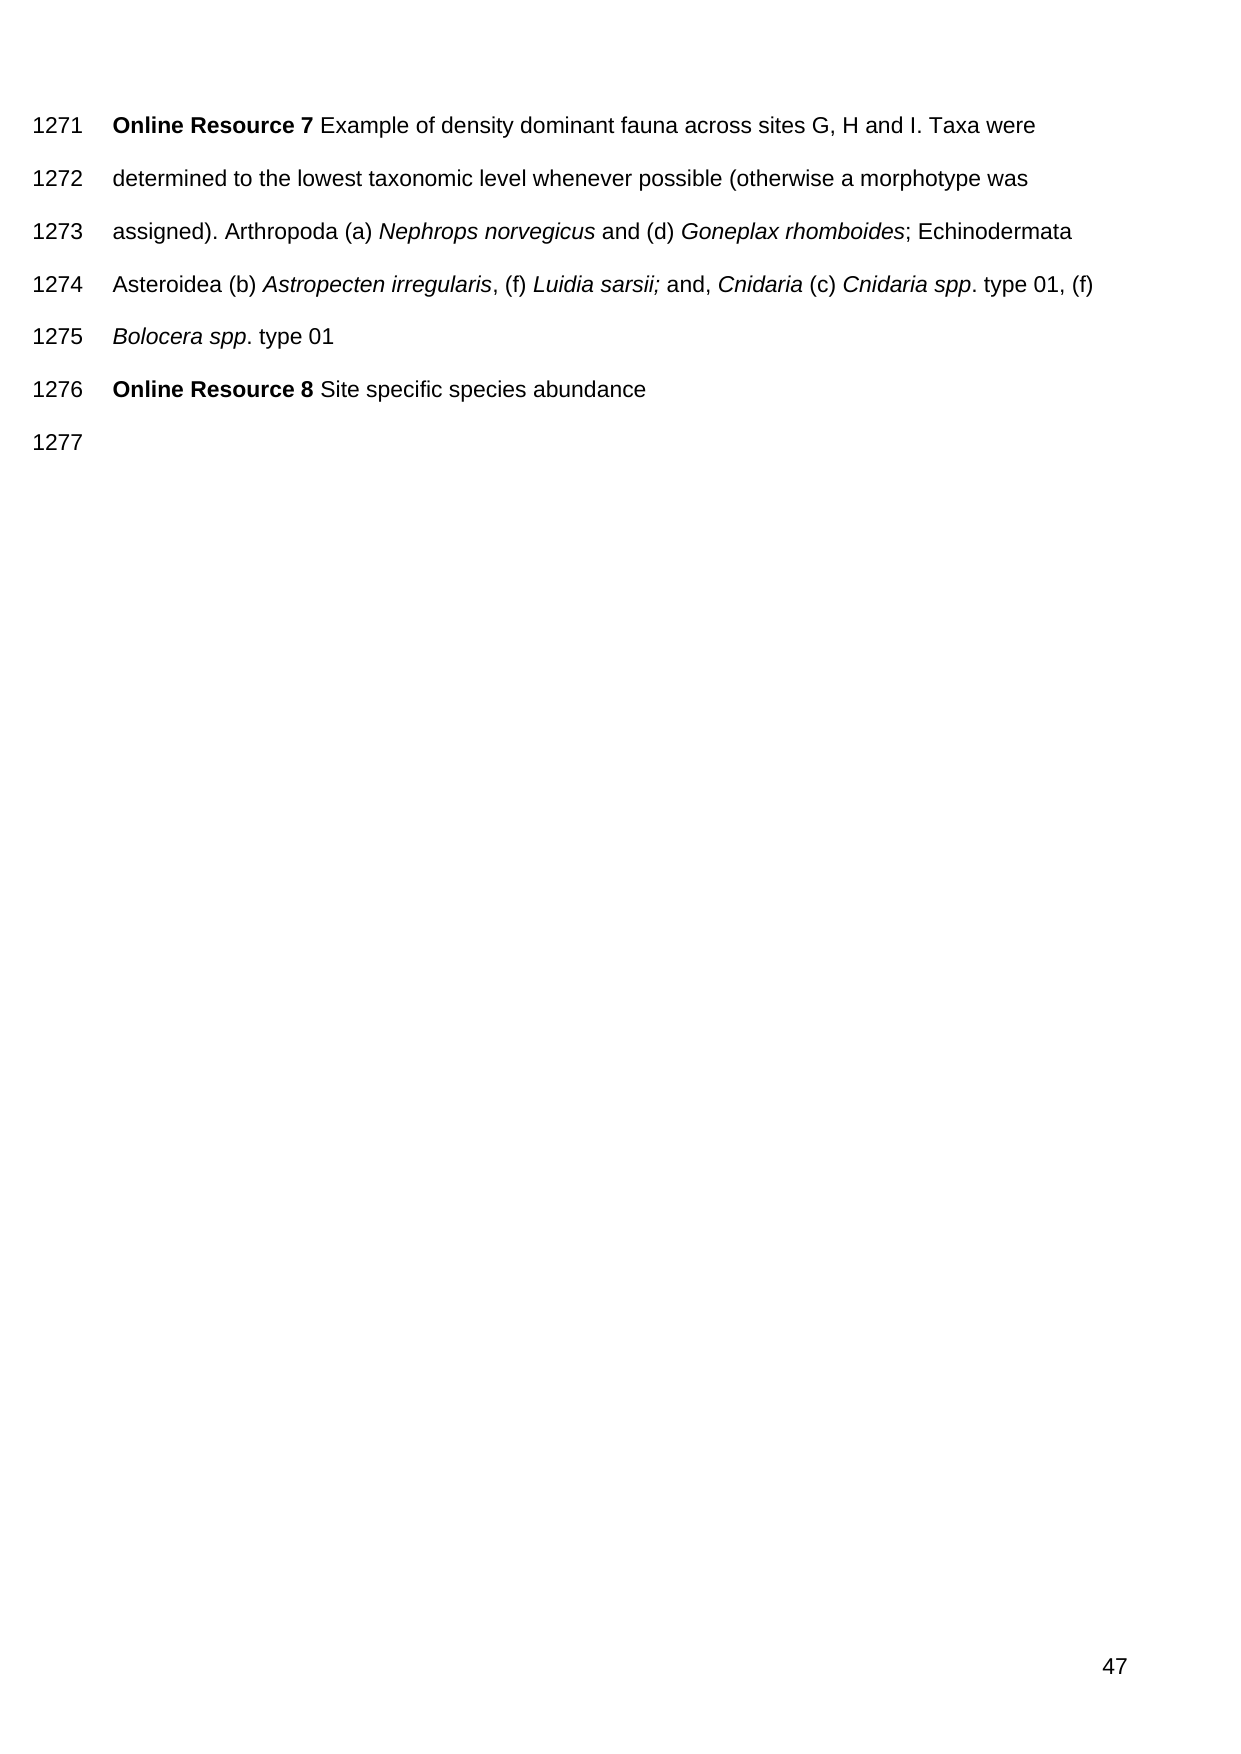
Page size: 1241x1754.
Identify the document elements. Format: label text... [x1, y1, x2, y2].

text Online Resource 7 Example of density dominant fauna across sites G, H and I. Taxa were determined to the lowest taxonomic level whenever possible (otherwise a morphotype was assigned). Arthropoda (a) Nephrops norvegicus and (d) Goneplax rhomboides; Echinodermata Asteroidea (b) Astropecten irregularis, (f) Luidia sarsii; and, Cnidaria (c) Cnidaria spp. type 01, (f) Bolocera spp. type 01 [112, 112, 1128, 350]
text Online Resource 8 Site specific species abundance [112, 376, 1128, 402]
